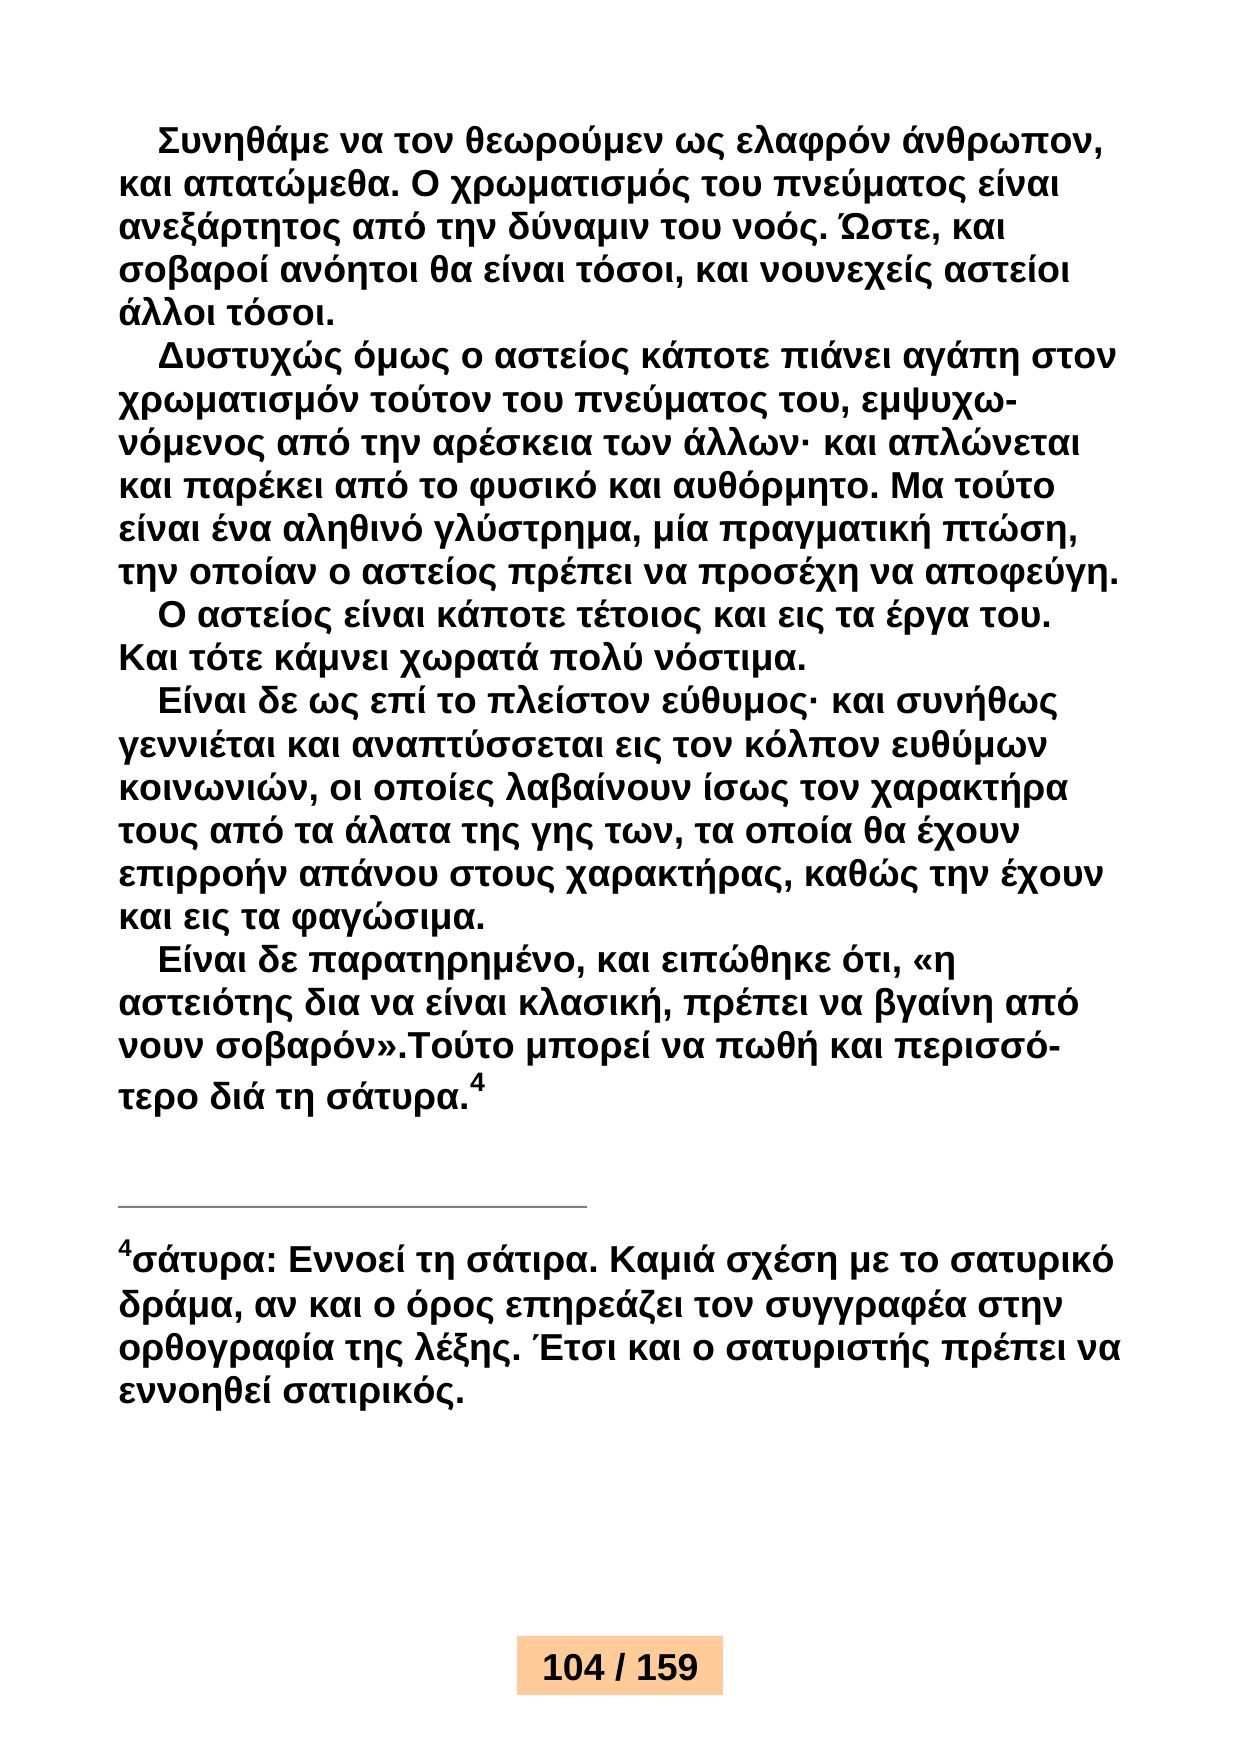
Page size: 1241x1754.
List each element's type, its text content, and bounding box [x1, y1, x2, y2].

text 4σάτυρα: Εννοεί τη σάτιρα. Καμιά σχέση με το σατυρικό δράμα, αν και ο όρος επηρεάζει τον συγγραφέα στην ορθογραφία της λέξης. Έτσι και ο σατυριστής πρέπει να εννοηθεί σατιρικός. [118, 1234, 1122, 1411]
text Ο αστείος είναι κάποτε τέτοιος και εις τα έργα του. Και τότε κάμνει χωρατά πολύ νόστιμα. [118, 592, 1122, 679]
text Είναι δε παρατηρημένο, και ειπώθηκε ότι, «η αστειότης δια να είναι κλασική, πρέπει να βγαίνη από νουν σοβαρόν».Τούτο μπορεί να πωθή και περισσό-τερο διά τη σάτυρα.4 [118, 937, 1122, 1119]
text Είναι δε ως επί το πλείστον εύθυμος· και συνήθως γεννιέται και αναπτύσσεται εις τον κόλπον ευθύμων κοινωνιών, οι οποίες λαβαίνουν ίσως τον χαρακτήρα τους από τα άλατα της γης των, τα οποία θα έχουν επιρροήν απάνου στους χαρακτήρας, καθώς την έχουν και εις τα φαγώσιμα. [118, 679, 1122, 937]
text Δυστυχώς όμως ο αστείος κάποτε πιάνει αγάπη στον χρωματισμόν τούτον του πνεύματος του, εμψυχω-νόμενος από την αρέσκεια των άλλων· και απλώνεται και παρέκει από το φυσικό και αυθόρμητο. Μα τούτο είναι ένα αληθινό γλύστρημα, μία πραγματική πτώση, την οποίαν ο αστείος πρέπει να προσέχη να αποφεύγη. [118, 334, 1122, 592]
text Συνηθάμε να τον θεωρούμεν ως ελαφρόν άνθρωπον, και απατώμεθα. Ο χρωματισμός του πνεύματος είναι ανεξάρτητος από την δύναμιν του νοός. Ώστε, και σοβαροί ανόητοι θα είναι τόσοι, και νουνεχείς αστείοι άλλοι τόσοι. [118, 118, 1122, 334]
